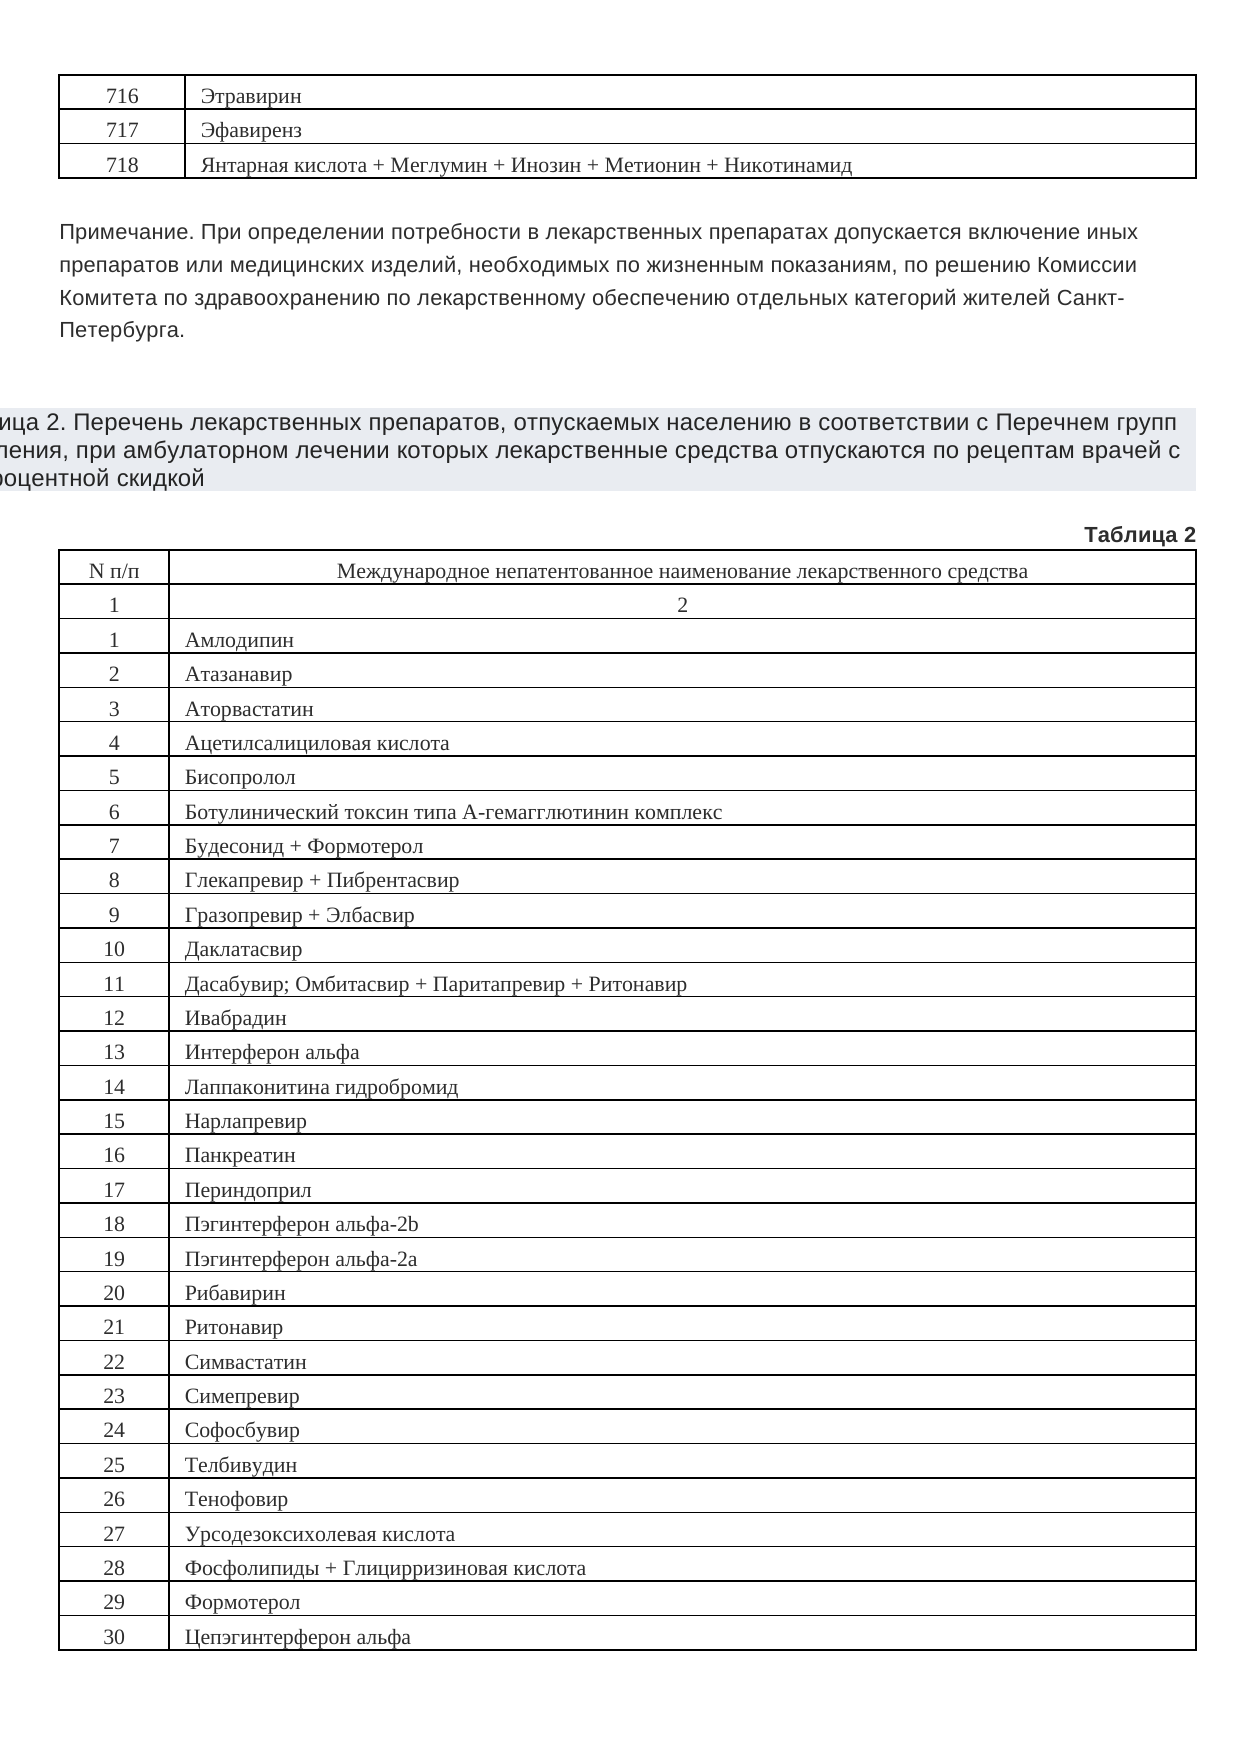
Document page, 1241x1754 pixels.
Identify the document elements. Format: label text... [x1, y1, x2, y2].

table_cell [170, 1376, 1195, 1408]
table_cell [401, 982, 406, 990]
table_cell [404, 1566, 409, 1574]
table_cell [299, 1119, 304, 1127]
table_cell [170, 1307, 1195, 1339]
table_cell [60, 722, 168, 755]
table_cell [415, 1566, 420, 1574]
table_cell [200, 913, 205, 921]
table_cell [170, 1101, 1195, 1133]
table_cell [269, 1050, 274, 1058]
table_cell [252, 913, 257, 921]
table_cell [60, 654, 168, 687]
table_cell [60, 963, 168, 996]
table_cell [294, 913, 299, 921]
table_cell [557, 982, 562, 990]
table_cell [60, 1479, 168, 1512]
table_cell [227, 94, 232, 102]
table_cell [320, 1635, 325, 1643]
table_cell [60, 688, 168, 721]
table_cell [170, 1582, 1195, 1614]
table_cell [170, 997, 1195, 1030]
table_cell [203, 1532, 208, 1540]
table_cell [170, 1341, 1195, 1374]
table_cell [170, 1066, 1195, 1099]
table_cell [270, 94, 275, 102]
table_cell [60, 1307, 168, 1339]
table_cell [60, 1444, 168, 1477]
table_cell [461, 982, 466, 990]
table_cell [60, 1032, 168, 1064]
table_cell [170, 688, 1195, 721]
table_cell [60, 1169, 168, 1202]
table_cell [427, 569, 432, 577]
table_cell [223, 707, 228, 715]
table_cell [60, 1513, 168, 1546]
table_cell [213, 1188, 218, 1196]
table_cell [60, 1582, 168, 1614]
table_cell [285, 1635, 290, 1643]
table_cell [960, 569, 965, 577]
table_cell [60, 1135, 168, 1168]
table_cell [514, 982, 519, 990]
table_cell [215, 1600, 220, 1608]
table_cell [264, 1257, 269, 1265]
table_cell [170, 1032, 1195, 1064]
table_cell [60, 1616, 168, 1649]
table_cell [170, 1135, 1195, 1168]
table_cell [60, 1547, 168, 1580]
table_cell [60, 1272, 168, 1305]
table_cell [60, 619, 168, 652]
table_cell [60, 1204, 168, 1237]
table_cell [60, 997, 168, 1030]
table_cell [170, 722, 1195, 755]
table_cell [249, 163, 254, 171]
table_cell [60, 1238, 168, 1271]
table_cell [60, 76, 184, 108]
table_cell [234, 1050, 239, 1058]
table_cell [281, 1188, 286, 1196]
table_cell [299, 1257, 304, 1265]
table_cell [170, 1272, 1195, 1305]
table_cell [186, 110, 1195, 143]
text Таблица 2 [59, 514, 1196, 547]
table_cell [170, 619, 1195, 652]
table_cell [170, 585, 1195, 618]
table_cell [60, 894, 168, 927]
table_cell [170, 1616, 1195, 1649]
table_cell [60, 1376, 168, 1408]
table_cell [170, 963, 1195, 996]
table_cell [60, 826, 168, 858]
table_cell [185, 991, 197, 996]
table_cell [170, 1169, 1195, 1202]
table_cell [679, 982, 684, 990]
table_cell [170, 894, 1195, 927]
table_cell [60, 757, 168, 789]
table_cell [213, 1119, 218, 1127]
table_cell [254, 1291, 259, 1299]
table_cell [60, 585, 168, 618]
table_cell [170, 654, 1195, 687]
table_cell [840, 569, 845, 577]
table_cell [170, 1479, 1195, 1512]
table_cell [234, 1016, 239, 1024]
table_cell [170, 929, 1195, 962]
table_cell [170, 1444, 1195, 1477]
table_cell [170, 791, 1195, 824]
text Таблица 2. Перечень лекарственных препаратов, отпускаемых населению в соответствии с Перечнем групп населения, при амбулаторном лечении которых лекарственные средства отпускаются по рецептам врачей с 50-процентной скидкой [0, 408, 1196, 491]
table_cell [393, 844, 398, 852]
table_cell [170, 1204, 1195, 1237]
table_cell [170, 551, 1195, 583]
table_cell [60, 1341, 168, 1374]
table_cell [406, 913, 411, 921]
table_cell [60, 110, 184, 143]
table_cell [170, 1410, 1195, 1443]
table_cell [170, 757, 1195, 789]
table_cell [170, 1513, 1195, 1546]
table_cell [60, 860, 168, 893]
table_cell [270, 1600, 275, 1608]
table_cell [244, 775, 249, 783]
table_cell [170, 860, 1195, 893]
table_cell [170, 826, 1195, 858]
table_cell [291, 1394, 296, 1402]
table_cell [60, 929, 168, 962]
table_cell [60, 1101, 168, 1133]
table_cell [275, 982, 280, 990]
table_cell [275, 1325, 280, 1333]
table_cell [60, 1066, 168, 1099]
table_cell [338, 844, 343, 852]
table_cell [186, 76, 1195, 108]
text Примечание. При определении потребности в лекарственных препаратах допускается включение иных препаратов или медицинских изделий, необходимых по жизненным показаниям, по решению Комиссии Комитета по здравоохранению по лекарственному обеспечению отдельных категорий жителей Санкт-Петербурга. [59, 179, 1196, 408]
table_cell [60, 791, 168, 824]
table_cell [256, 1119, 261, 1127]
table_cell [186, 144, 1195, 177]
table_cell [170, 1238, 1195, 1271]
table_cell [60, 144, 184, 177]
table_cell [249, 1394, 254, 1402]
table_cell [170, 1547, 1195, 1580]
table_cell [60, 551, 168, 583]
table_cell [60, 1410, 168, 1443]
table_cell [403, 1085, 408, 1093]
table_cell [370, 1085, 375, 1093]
